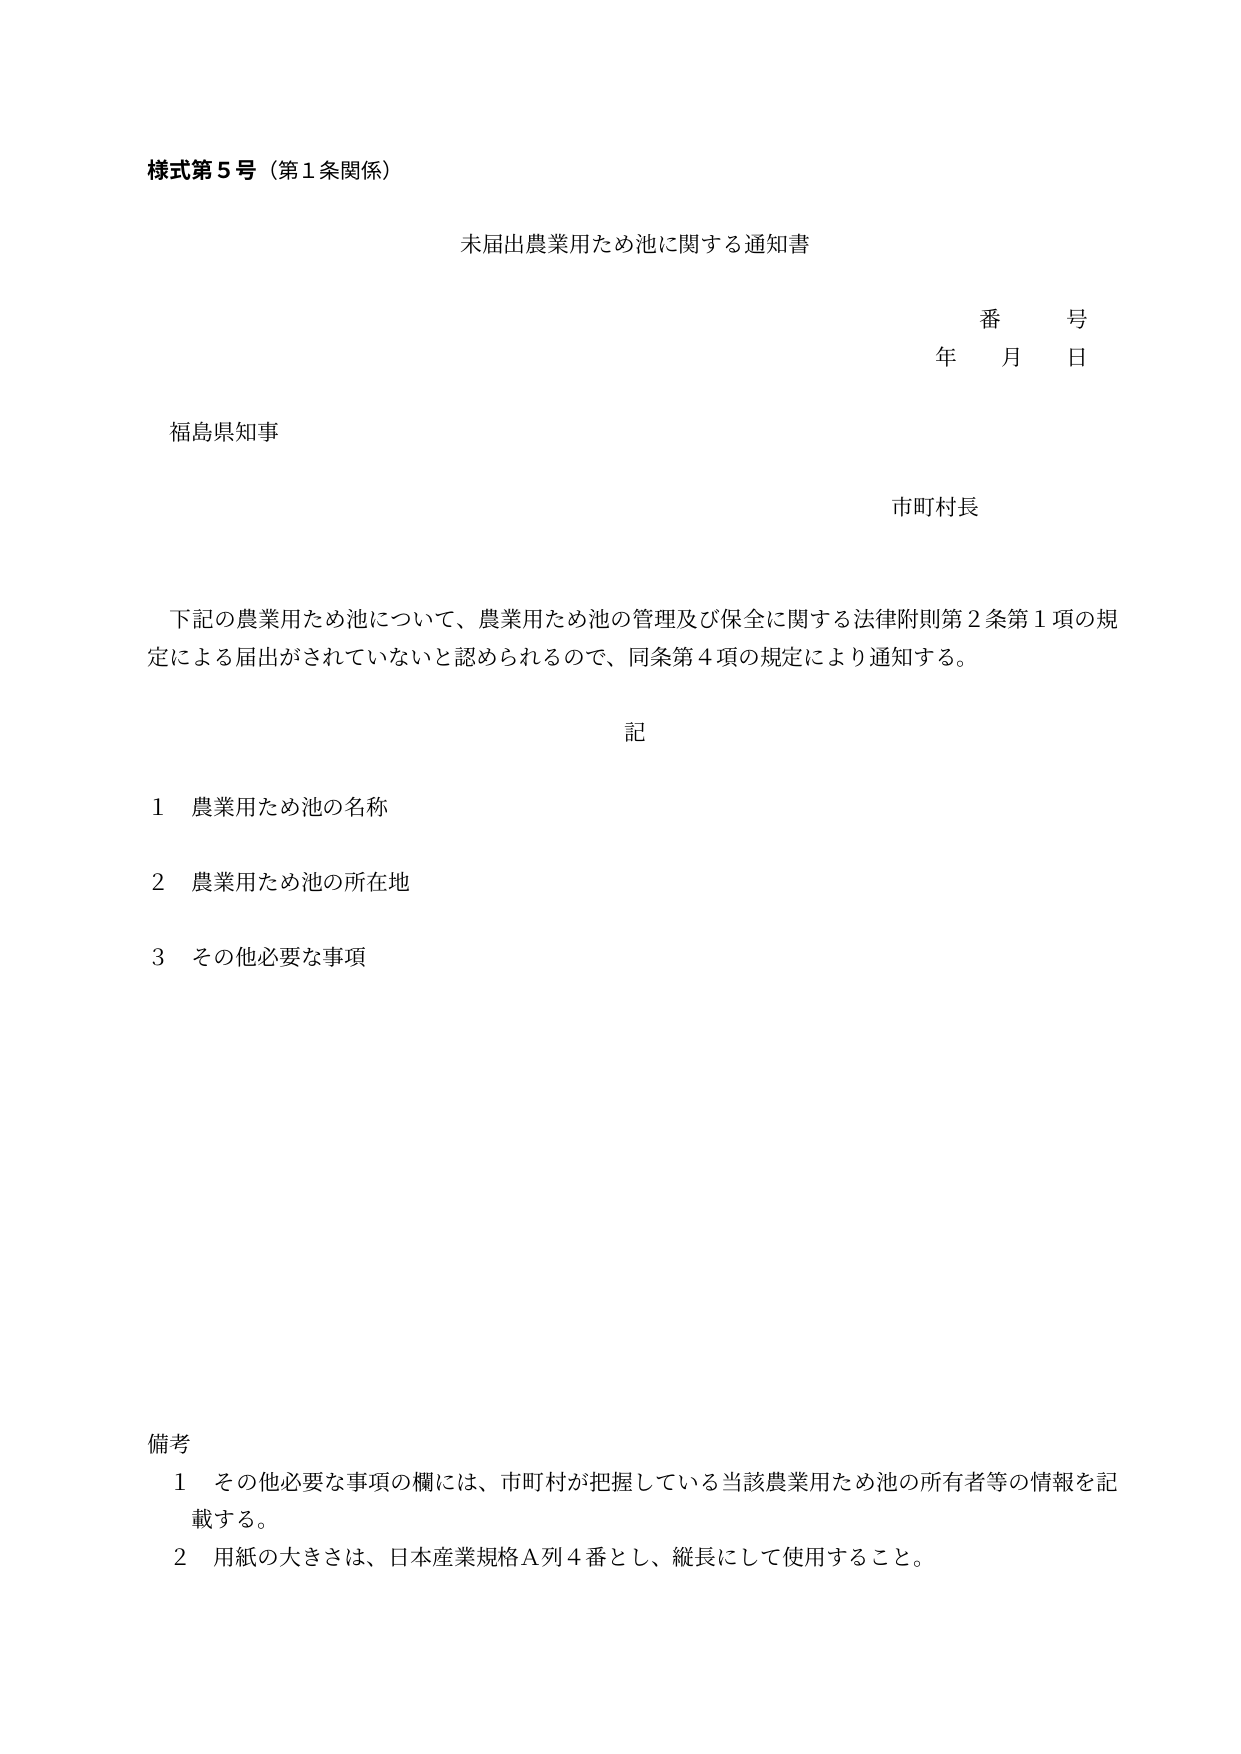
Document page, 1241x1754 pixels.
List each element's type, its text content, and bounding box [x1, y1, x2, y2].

text 年 月 日 [148, 337, 1122, 375]
text ３ その他必要な事項 [148, 937, 1122, 975]
subtitle 記 [148, 712, 1122, 750]
text ２ 用紙の大きさは、日本産業規格Ａ列４番とし、縦長にして使用すること。 [148, 1537, 1122, 1575]
text １ その他必要な事項の欄には、市町村が把握している当該農業用ため池の所有者等の情報を記載する。 [169, 1462, 1122, 1537]
text ２ 農業用ため池の所在地 [148, 862, 1122, 900]
text 未届出農業用ため池に関する通知書 [148, 225, 1122, 262]
text １ 農業用ため池の名称 [148, 787, 1122, 825]
text 市町村長 [148, 487, 1122, 525]
text 様式第５号（第１条関係） [148, 150, 1122, 187]
text 福島県知事 [148, 412, 1122, 450]
text 下記の農業用ため池について、農業用ため池の管理及び保全に関する法律附則第２条第１項の規定による届出がされていないと認められるので、同条第４項の規定により通知する。 [148, 600, 1122, 675]
text 備考 [148, 1425, 1122, 1462]
text 番 号 [148, 300, 1122, 337]
